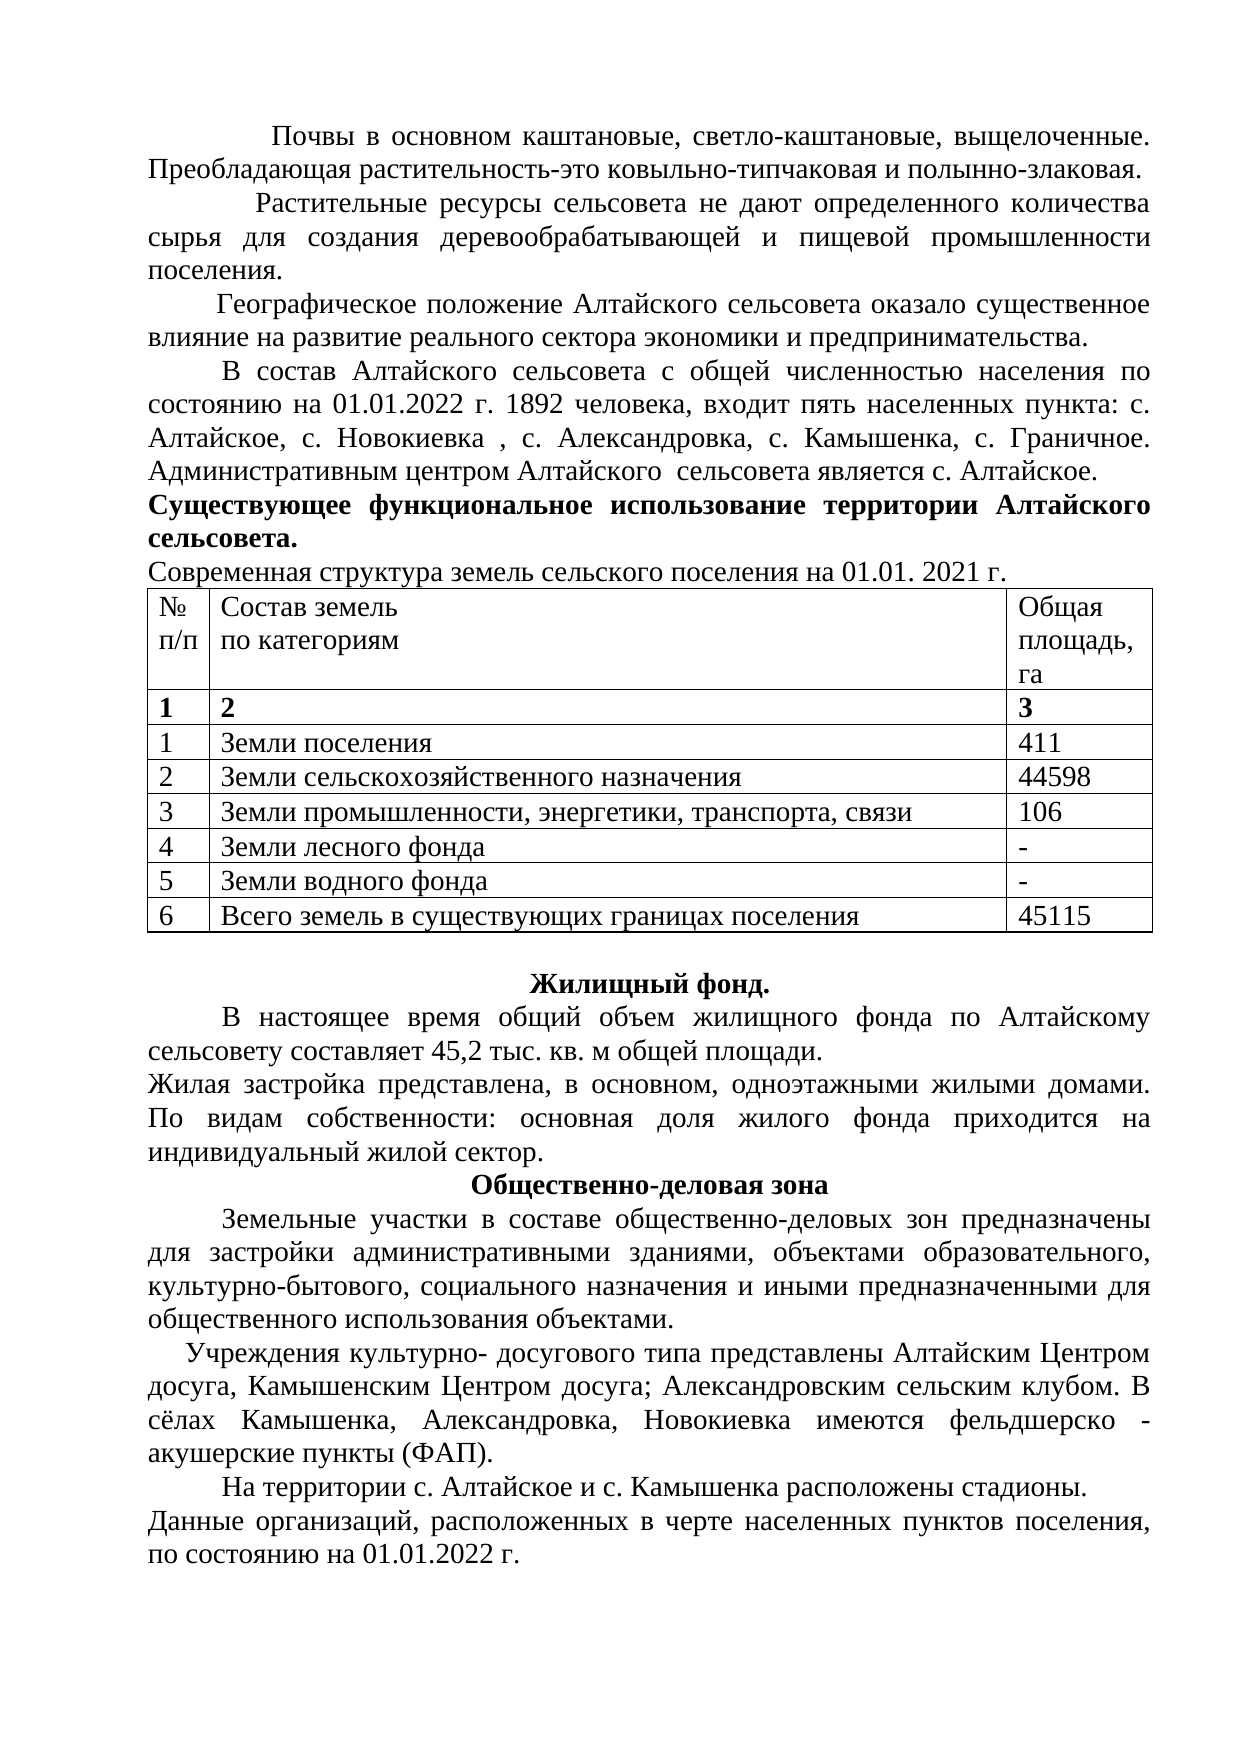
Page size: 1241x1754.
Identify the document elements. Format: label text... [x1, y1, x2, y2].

text Общественно-деловая зона [148, 1167, 1152, 1201]
text Почвы в основном каштановые, светло-каштановые, выщелоченные. Преобладающая растительность-это ковыльно-типчаковая и полынно-злаковая. [148, 118, 1152, 185]
text Современная структура земель сельского поселения на 01.01. 2021 г. [148, 554, 1152, 588]
table_cell Земли промышленности, энергетики, транспорта, связи [210, 794, 1006, 828]
text В настоящее время общий объем жилищного фонда по Алтайскому сельсовету составляет 45,2 тыс. кв. м общей площади. [148, 999, 1152, 1067]
table_cell 5 [148, 863, 209, 897]
text Растительные ресурсы сельсовета не дают определенного количества сырья для создания деревообрабатывающей и пищевой промышленности поселения. [148, 185, 1152, 286]
table_cell Всего земель в существующих границах поселения [210, 898, 1006, 931]
table_cell - [1007, 829, 1152, 862]
table_cell Земли водного фонда [210, 863, 1006, 897]
table_cell Земли лесного фонда [210, 829, 1006, 862]
table_cell 2 [148, 760, 209, 793]
table_cell 45115 [1007, 898, 1152, 931]
table_cell 6 [148, 898, 209, 931]
table_cell Земли поселения [210, 725, 1006, 758]
text В состав Алтайского сельсовета с общей численностью населения по состоянию на 01.01.2022 г. 1892 человека, входит пять населенных пункта: с. Алтайское, с. Новокиевка , с. Александровка, с. Камышенка, с. Граничное. Административным центром Алтайского сельсовета является с. Алтайское. [148, 353, 1152, 487]
table_cell 3 [1007, 690, 1152, 724]
table_cell 2 [210, 690, 1006, 724]
text Жилая застройка представлена, в основном, одноэтажными жилыми домами. По видам собственности: основная доля жилого фонда приходится на индивидуальный жилой сектор. [148, 1067, 1152, 1167]
text Географическое положение Алтайского сельсовета оказало существенное влияние на развитие реального сектора экономики и предпринимательства. [148, 286, 1152, 353]
table_cell - [1007, 863, 1152, 897]
table_header Состав земель по категориям [210, 589, 1006, 689]
table_cell 44598 [1007, 760, 1152, 793]
table_cell 1 [148, 725, 209, 758]
table_cell Земли сельскохозяйственного назначения [210, 760, 1006, 793]
table_header Общая площадь, га [1007, 589, 1152, 689]
text Учреждения культурно- досугового типа представлены Алтайским Центром досуга, Камышенским Центром досуга; Александровским сельским клубом. В сёлах Камышенка, Александровка, Новокиевка имеются фельдшерско - акушерские пункты (ФАП). [148, 1335, 1152, 1469]
table_cell 3 [148, 794, 209, 828]
table_header № п/п [148, 589, 209, 689]
text Земельные участки в составе общественно-деловых зон предназначены для застройки административными зданиями, объектами образовательного, культурно-бытового, социального назначения и иными предназначенными для общественного использования объектами. [148, 1201, 1152, 1335]
text Существующее функциональное использование территории Алтайского сельсовета. [148, 487, 1152, 554]
text На территории с. Алтайское и с. Камышенка расположены стадионы. [148, 1469, 1152, 1503]
table_cell 1 [148, 690, 209, 724]
text Данные организаций, расположенных в черте населенных пунктов поселения, по состоянию на 01.01.2022 г. [148, 1503, 1152, 1570]
table_cell 4 [148, 829, 209, 862]
text Жилищный фонд. [148, 966, 1152, 999]
table_cell 106 [1007, 794, 1152, 828]
table_cell 411 [1007, 725, 1152, 758]
